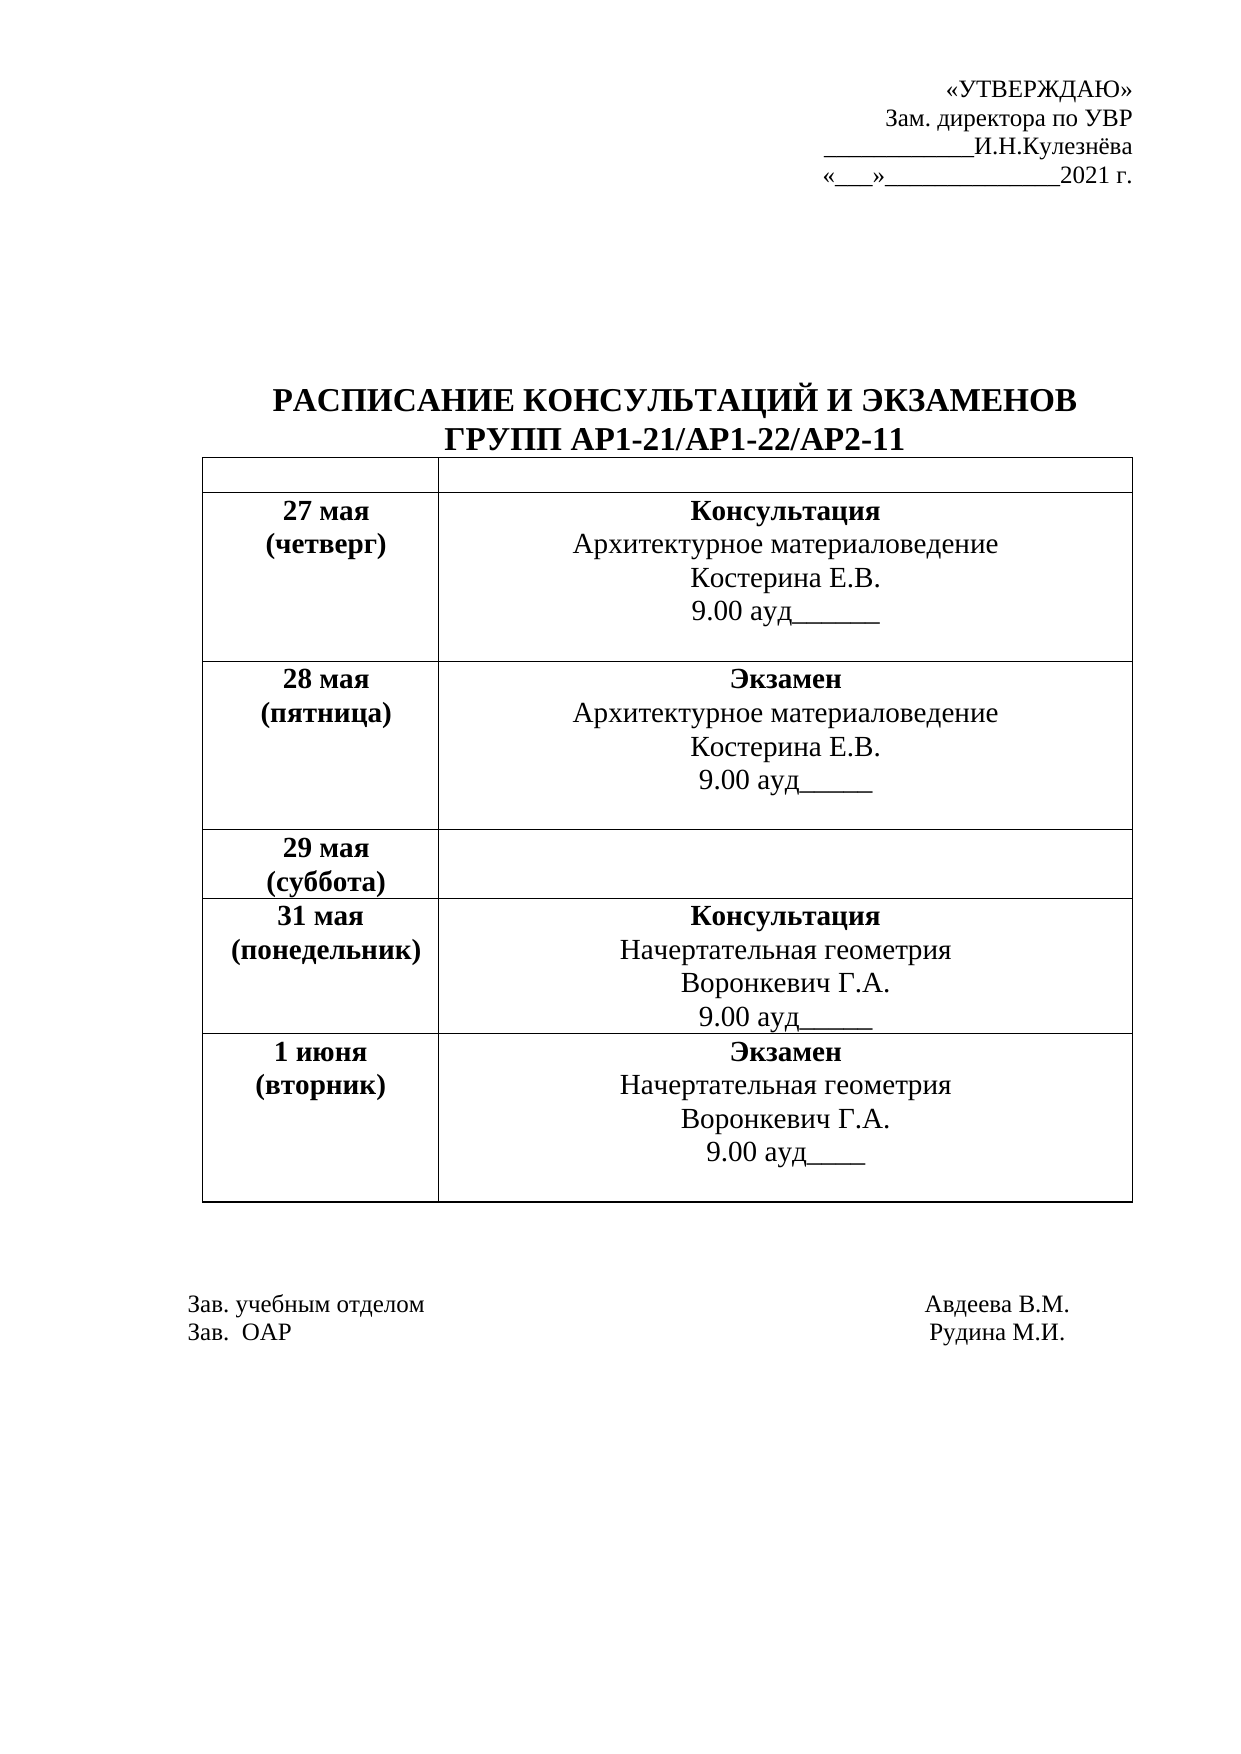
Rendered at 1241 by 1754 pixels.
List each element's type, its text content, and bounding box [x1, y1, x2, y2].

subtitle ГРУПП АР1-21/АР1-22/АР2-11 [217, 419, 1132, 457]
table_cell Консультация Архитектурное материаловедение Костерина Е.В. 9.00 ауд______ [439, 493, 1132, 661]
table_header [439, 458, 1132, 492]
text ____________И.Н.Кулезнёва [217, 131, 1132, 160]
table_cell Консультация Начертательная геометрия Воронкевич Г.А. 9.00 ауд_____ [439, 899, 1132, 1033]
table_cell 1 июня (вторник) [203, 1034, 438, 1201]
table_cell 31 мая (понедельник) [203, 899, 438, 1033]
table_cell [439, 830, 1132, 897]
table_cell 28 мая (пятница) [203, 662, 438, 829]
text Зам. директора по УВР [217, 103, 1132, 131]
text Зав. учебным отделом Авдеева В.М. [187, 1289, 1137, 1317]
table_cell Экзамен Начертательная геометрия Воронкевич Г.А. 9.00 ауд____ [439, 1034, 1132, 1201]
table_cell 27 мая (четверг) [203, 493, 438, 661]
table_cell Экзамен Архитектурное материаловедение Костерина Е.В. 9.00 ауд_____ [439, 662, 1132, 829]
table_cell 29 мая (суббота) [203, 830, 438, 897]
text «___»______________2021 г. [217, 160, 1132, 189]
text РАСПИСАНИЕ КОНСУЛЬТАЦИЙ И ЭКЗАМЕНОВ [217, 381, 1132, 419]
text Зав. ОАР Рудина М.И. [187, 1317, 1137, 1346]
table_header [203, 458, 438, 492]
text «УТВЕРЖДАЮ» [217, 74, 1132, 103]
